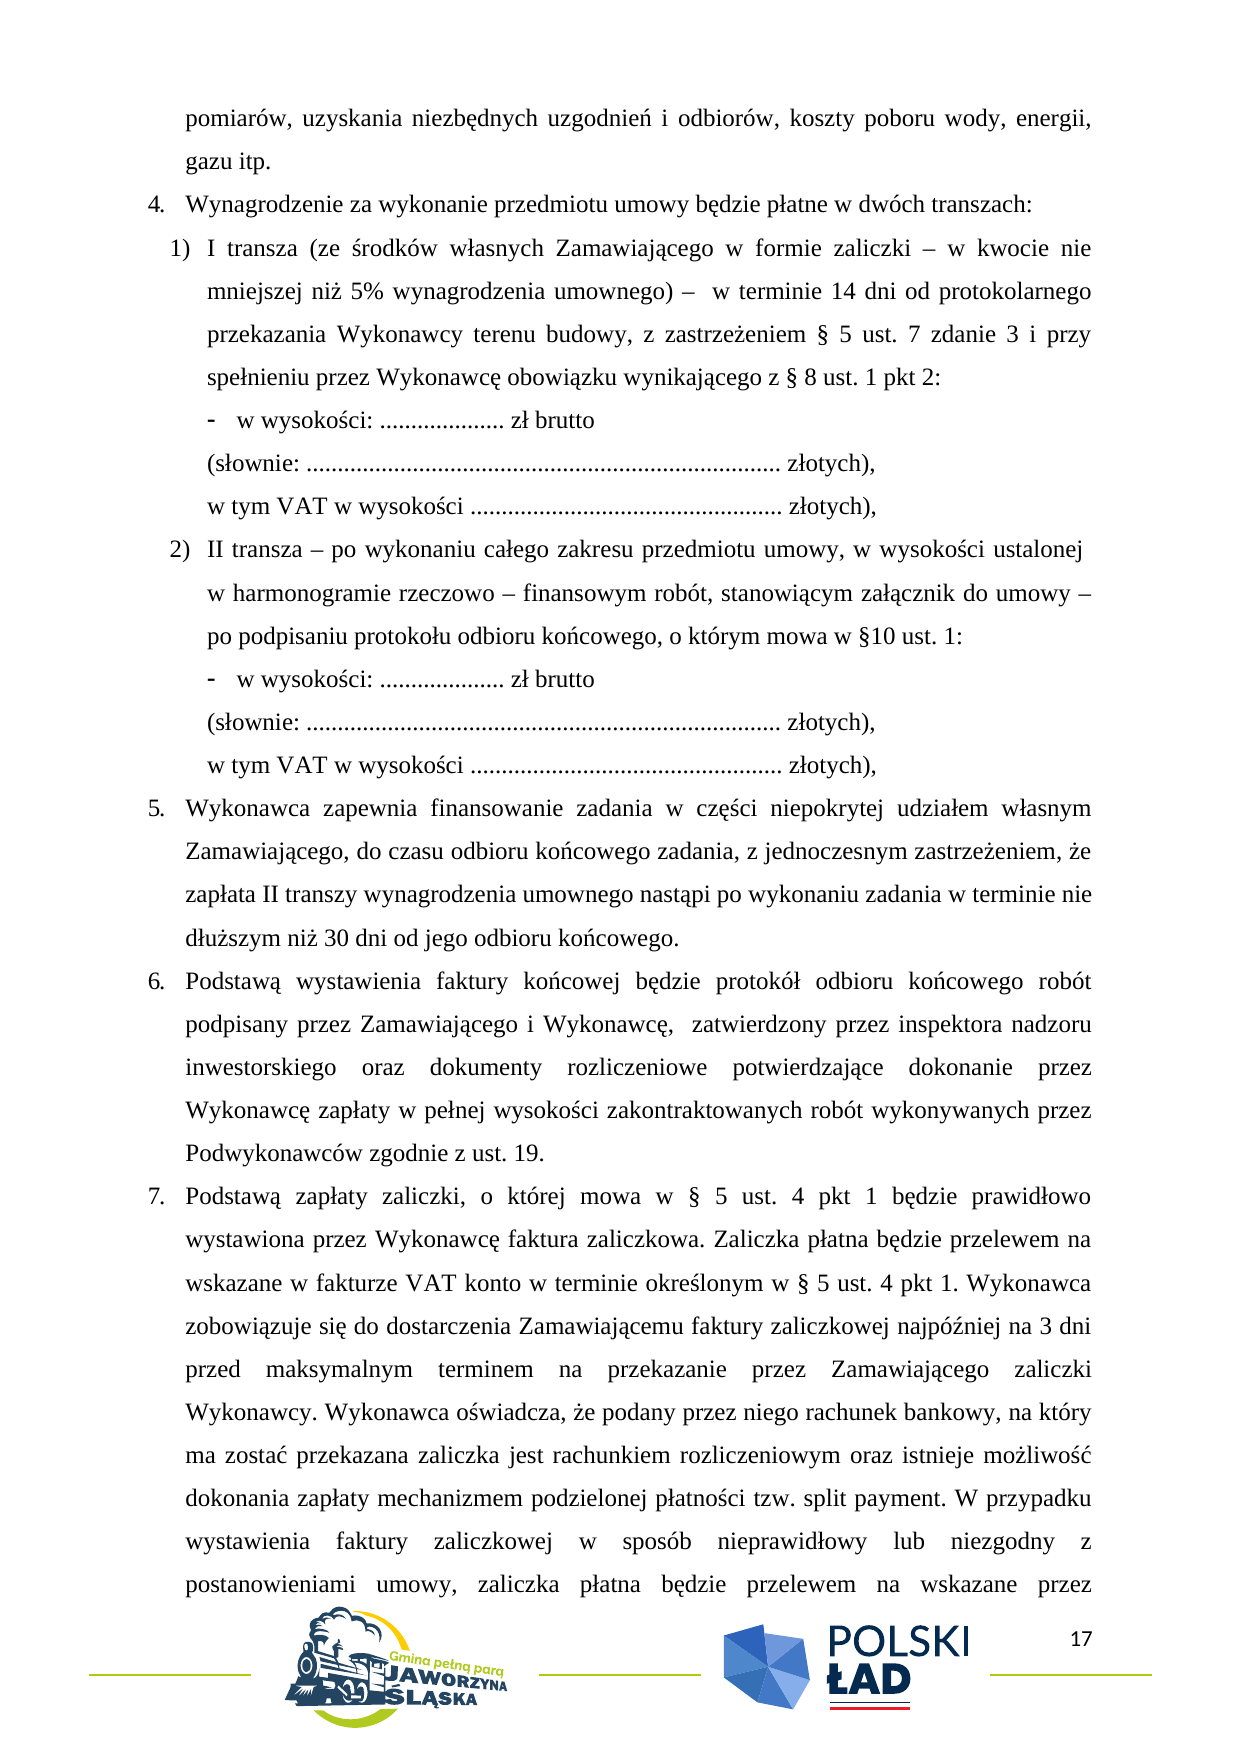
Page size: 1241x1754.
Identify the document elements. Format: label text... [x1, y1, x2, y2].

list (słownie: ............................................................................ złotych), [207, 448, 1092, 477]
list w wysokości: .................... zł brutto [207, 405, 1092, 434]
list Wynagrodzenie za wykonanie przedmiotu umowy będzie płatne w dwóch transzach: [148, 189, 1092, 218]
list I transza (ze środków własnych Zamawiającego w formie zaliczki – w kwocie nie mniejszej niż 5% wynagrodzenia umownego) – w terminie 14 dni od protokolarnego przekazania Wykonawcy terenu budowy, z zastrzeżeniem § 5 ust. 7 zdanie 3 i przy spełnieniu przez Wykonawcę obowiązku wynikającego z § 8 ust. 1 pkt 2: [169, 233, 1092, 391]
list w tym VAT w wysokości .................................................. złotych), [207, 491, 1092, 520]
list w tym VAT w wysokości .................................................. złotych), [207, 750, 1092, 779]
list Podstawą wystawienia faktury końcowej będzie protokół odbioru końcowego robót podpisany przez Zamawiającego i Wykonawcę, zatwierdzony przez inspektora nadzoru inwestorskiego oraz dokumenty rozliczeniowe potwierdzające dokonanie przez Wykonawcę zapłaty w pełnej wysokości zakontraktowanych robót wykonywanych przez Podwykonawców zgodnie z ust. 19. [148, 966, 1092, 1167]
list Wykonawca zapewnia finansowanie zadania w części niepokrytej udziałem własnym Zamawiającego, do czasu odbioru końcowego zadania, z jednoczesnym zastrzeżeniem, że zapłata II transzy wynagrodzenia umownego nastąpi po wykonaniu zadania w terminie nie dłuższym niż 30 dni od jego odbioru końcowego. [148, 793, 1092, 951]
list (słownie: ............................................................................ złotych), [207, 707, 1092, 736]
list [148, 1181, 1092, 1598]
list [148, 103, 1092, 175]
list w wysokości: .................... zł brutto [207, 664, 1092, 693]
list II transza – po wykonaniu całego zakresu przedmiotu umowy, w wysokości ustalonej w harmonogramie rzeczowo – finansowym robót, stanowiącym załącznik do umowy – po podpisaniu protokołu odbioru końcowego, o którym mowa w §10 ust. 1: [169, 534, 1092, 649]
